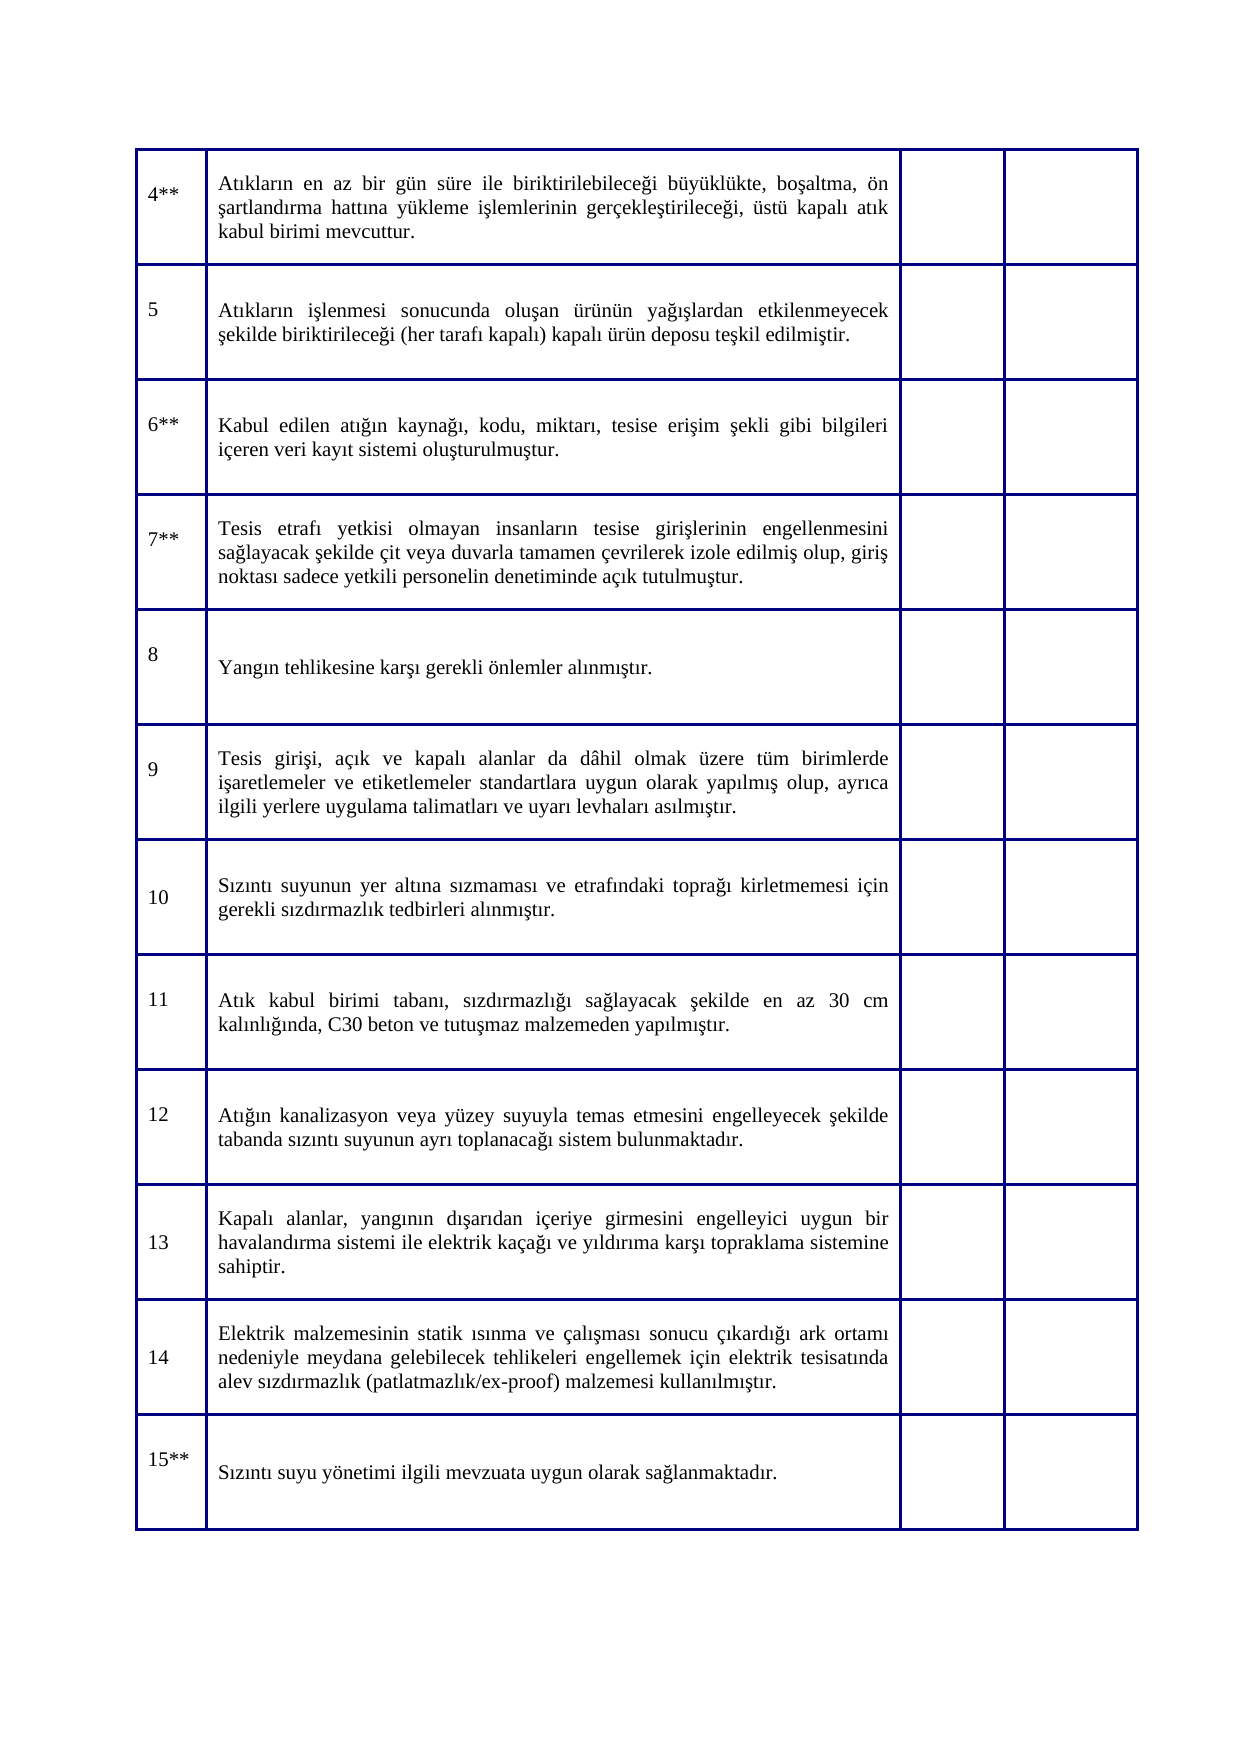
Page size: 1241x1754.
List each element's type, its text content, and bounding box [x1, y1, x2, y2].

table_cell [902, 1071, 1003, 1183]
table_cell [1006, 496, 1136, 608]
table_cell [1006, 1416, 1136, 1528]
table_cell Kabul edilen atığın kaynağı, kodu, miktarı, tesise erişim şekli gibi bilgileri içeren veri kayıt sistemi oluşturulmuştur. [208, 381, 899, 493]
table_cell 6** [138, 381, 205, 493]
table_cell Atıkların işlenmesi sonucunda oluşan ürünün yağışlardan etkilenmeyecek şekilde biriktirileceği (her tarafı kapalı) kapalı ürün deposu teşkil edilmiştir. [208, 266, 899, 378]
table_cell 11 [138, 956, 205, 1068]
table_cell [902, 1301, 1003, 1413]
table_cell Atıkların en az bir gün süre ile biriktirilebileceği büyüklükte, boşaltma, ön şartlandırma hattına yükleme işlemlerinin gerçekleştirileceği, üstü kapalı atık kabul birimi mevcuttur. [208, 151, 899, 263]
table_cell [902, 841, 1003, 953]
table_cell Yangın tehlikesine karşı gerekli önlemler alınmıştır. [208, 611, 899, 723]
table_cell Kapalı alanlar, yangının dışarıdan içeriye girmesini engelleyici uygun bir havalandırma sistemi ile elektrik kaçağı ve yıldırıma karşı topraklama sistemine sahiptir. [208, 1186, 899, 1298]
table_cell [902, 611, 1003, 723]
table_cell 5 [138, 266, 205, 378]
table_cell 8 [138, 611, 205, 723]
table_cell 4** [138, 151, 205, 263]
table_cell [1006, 381, 1136, 493]
table_cell [1006, 151, 1136, 263]
table_cell [902, 1186, 1003, 1298]
table_cell [902, 266, 1003, 378]
table_cell [902, 381, 1003, 493]
table_cell [1006, 841, 1136, 953]
table_cell [1006, 611, 1136, 723]
table_cell Sızıntı suyunun yer altına sızmaması ve etrafındaki toprağı kirletmemesi için gerekli sızdırmazlık tedbirleri alınmıştır. [208, 841, 899, 953]
table_cell 15** [138, 1416, 205, 1528]
table_cell Atık kabul birimi tabanı, sızdırmazlığı sağlayacak şekilde en az 30 cm kalınlığında, C30 beton ve tutuşmaz malzemeden yapılmıştır. [208, 956, 899, 1068]
table_cell 7** [138, 496, 205, 608]
table_cell [902, 496, 1003, 608]
table_cell [1006, 266, 1136, 378]
table_cell [1006, 1301, 1136, 1413]
table_cell [902, 726, 1003, 838]
table_cell Sızıntı suyu yönetimi ilgili mevzuata uygun olarak sağlanmaktadır. [208, 1416, 899, 1528]
table_cell [902, 956, 1003, 1068]
table_cell [902, 151, 1003, 263]
table_cell Atığın kanalizasyon veya yüzey suyuyla temas etmesini engelleyecek şekilde tabanda sızıntı suyunun ayrı toplanacağı sistem bulunmaktadır. [208, 1071, 899, 1183]
table_cell Tesis girişi, açık ve kapalı alanlar da dâhil olmak üzere tüm birimlerde işaretlemeler ve etiketlemeler standartlara uygun olarak yapılmış olup, ayrıca ilgili yerlere uygulama talimatları ve uyarı levhaları asılmıştır. [208, 726, 899, 838]
table_cell 13 [138, 1186, 205, 1298]
table_cell 12 [138, 1071, 205, 1183]
table_cell 10 [138, 841, 205, 953]
table_cell Elektrik malzemesinin statik ısınma ve çalışması sonucu çıkardığı ark ortamı nedeniyle meydana gelebilecek tehlikeleri engellemek için elektrik tesisatında alev sızdırmazlık (patlatmazlık/ex-proof) malzemesi kullanılmıştır. [208, 1301, 899, 1413]
table_cell [1006, 1186, 1136, 1298]
table_cell [1006, 1071, 1136, 1183]
table_cell [902, 1416, 1003, 1528]
table_cell 14 [138, 1301, 205, 1413]
table_cell Tesis etrafı yetkisi olmayan insanların tesise girişlerinin engellenmesini sağlayacak şekilde çit veya duvarla tamamen çevrilerek izole edilmiş olup, giriş noktası sadece yetkili personelin denetiminde açık tutulmuştur. [208, 496, 899, 608]
table_cell [1006, 726, 1136, 838]
table_cell 9 [138, 726, 205, 838]
table_cell [1006, 956, 1136, 1068]
